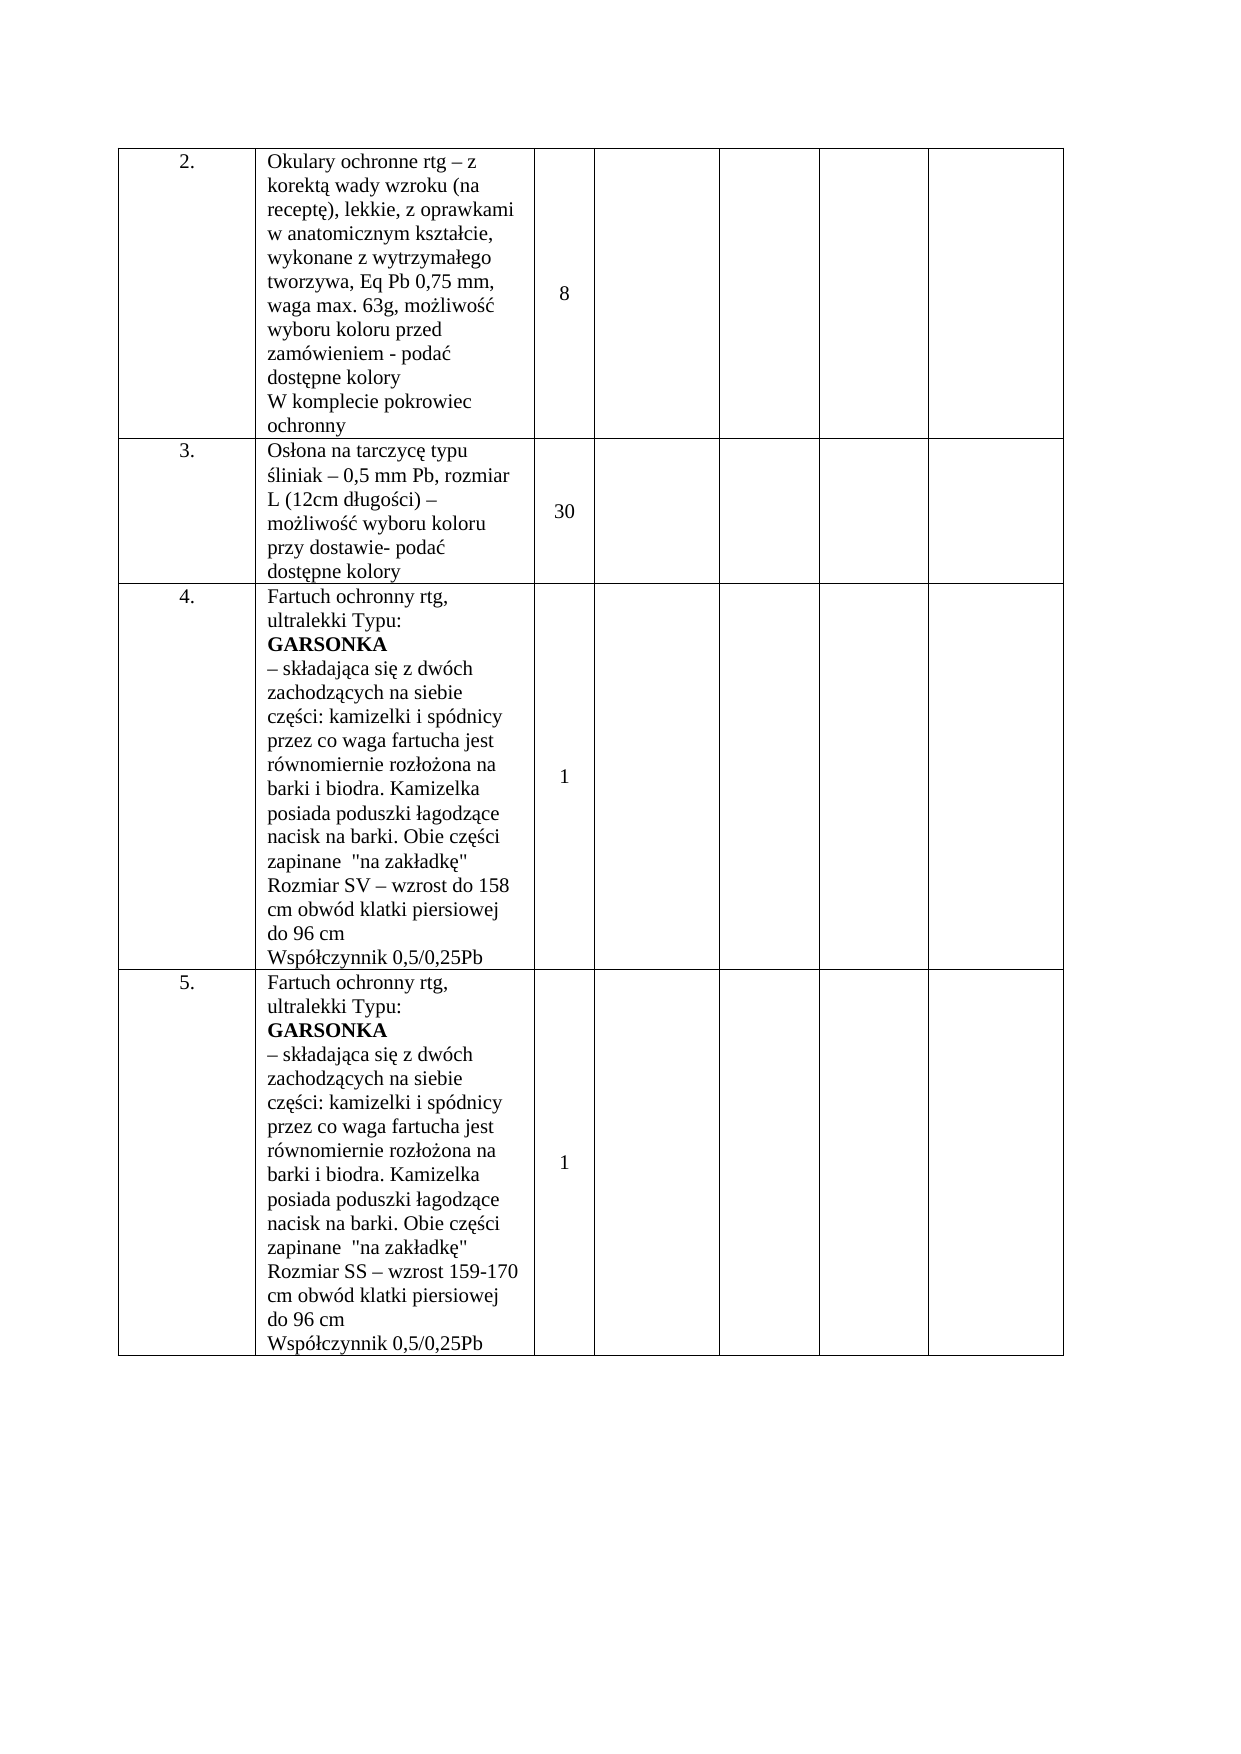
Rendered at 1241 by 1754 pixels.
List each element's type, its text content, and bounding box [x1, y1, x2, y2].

table_cell 2. [119, 149, 255, 437]
table_cell [595, 149, 719, 437]
table_cell [820, 149, 928, 437]
table_cell 3. [119, 439, 255, 583]
table_cell [820, 970, 928, 1355]
table_cell [929, 584, 1063, 969]
table_cell Fartuch ochronny rtg, ultralekki Typu: GARSONKA – składająca się z dwóch zachodzących na siebie części: kamizelki i spódnicy przez co waga fartucha jest równomiernie rozłożona na barki i biodra. Kamizelka posiada poduszki łagodzące nacisk na barki. Obie części zapinane "na zakładkę" Rozmiar SV – wzrost do 158 cm obwód klatki piersiowej do 96 cm Współczynnik 0,5/0,25Pb [256, 584, 534, 969]
table_cell 1 [535, 584, 594, 969]
table_cell [720, 584, 819, 969]
table_cell 1 [535, 970, 594, 1355]
table_cell 8 [535, 149, 594, 437]
table_cell [820, 584, 928, 969]
table_cell [929, 439, 1063, 583]
table_cell [929, 149, 1063, 437]
table_cell [595, 584, 719, 969]
table_cell [720, 439, 819, 583]
table_cell 5. [119, 970, 255, 1355]
table_cell Osłona na tarczycę typu śliniak – 0,5 mm Pb, rozmiar L (12cm długości) – możliwość wyboru koloru przy dostawie- podać dostępne kolory [256, 439, 534, 583]
table_cell [595, 439, 719, 583]
table_cell Okulary ochronne rtg – z korektą wady wzroku (na receptę), lekkie, z oprawkami w anatomicznym kształcie, wykonane z wytrzymałego tworzywa, Eq Pb 0,75 mm, waga max. 63g, możliwość wyboru koloru przed zamówieniem - podać dostępne kolory W komplecie pokrowiec ochronny [256, 149, 534, 437]
table_cell [720, 149, 819, 437]
table_cell 30 [535, 439, 594, 583]
table_cell [720, 970, 819, 1355]
table_cell Fartuch ochronny rtg, ultralekki Typu: GARSONKA – składająca się z dwóch zachodzących na siebie części: kamizelki i spódnicy przez co waga fartucha jest równomiernie rozłożona na barki i biodra. Kamizelka posiada poduszki łagodzące nacisk na barki. Obie części zapinane "na zakładkę" Rozmiar SS – wzrost 159-170 cm obwód klatki piersiowej do 96 cm Współczynnik 0,5/0,25Pb [256, 970, 534, 1355]
table_cell [929, 970, 1063, 1355]
table_cell 4. [119, 584, 255, 969]
table_cell [595, 970, 719, 1355]
table_cell [820, 439, 928, 583]
